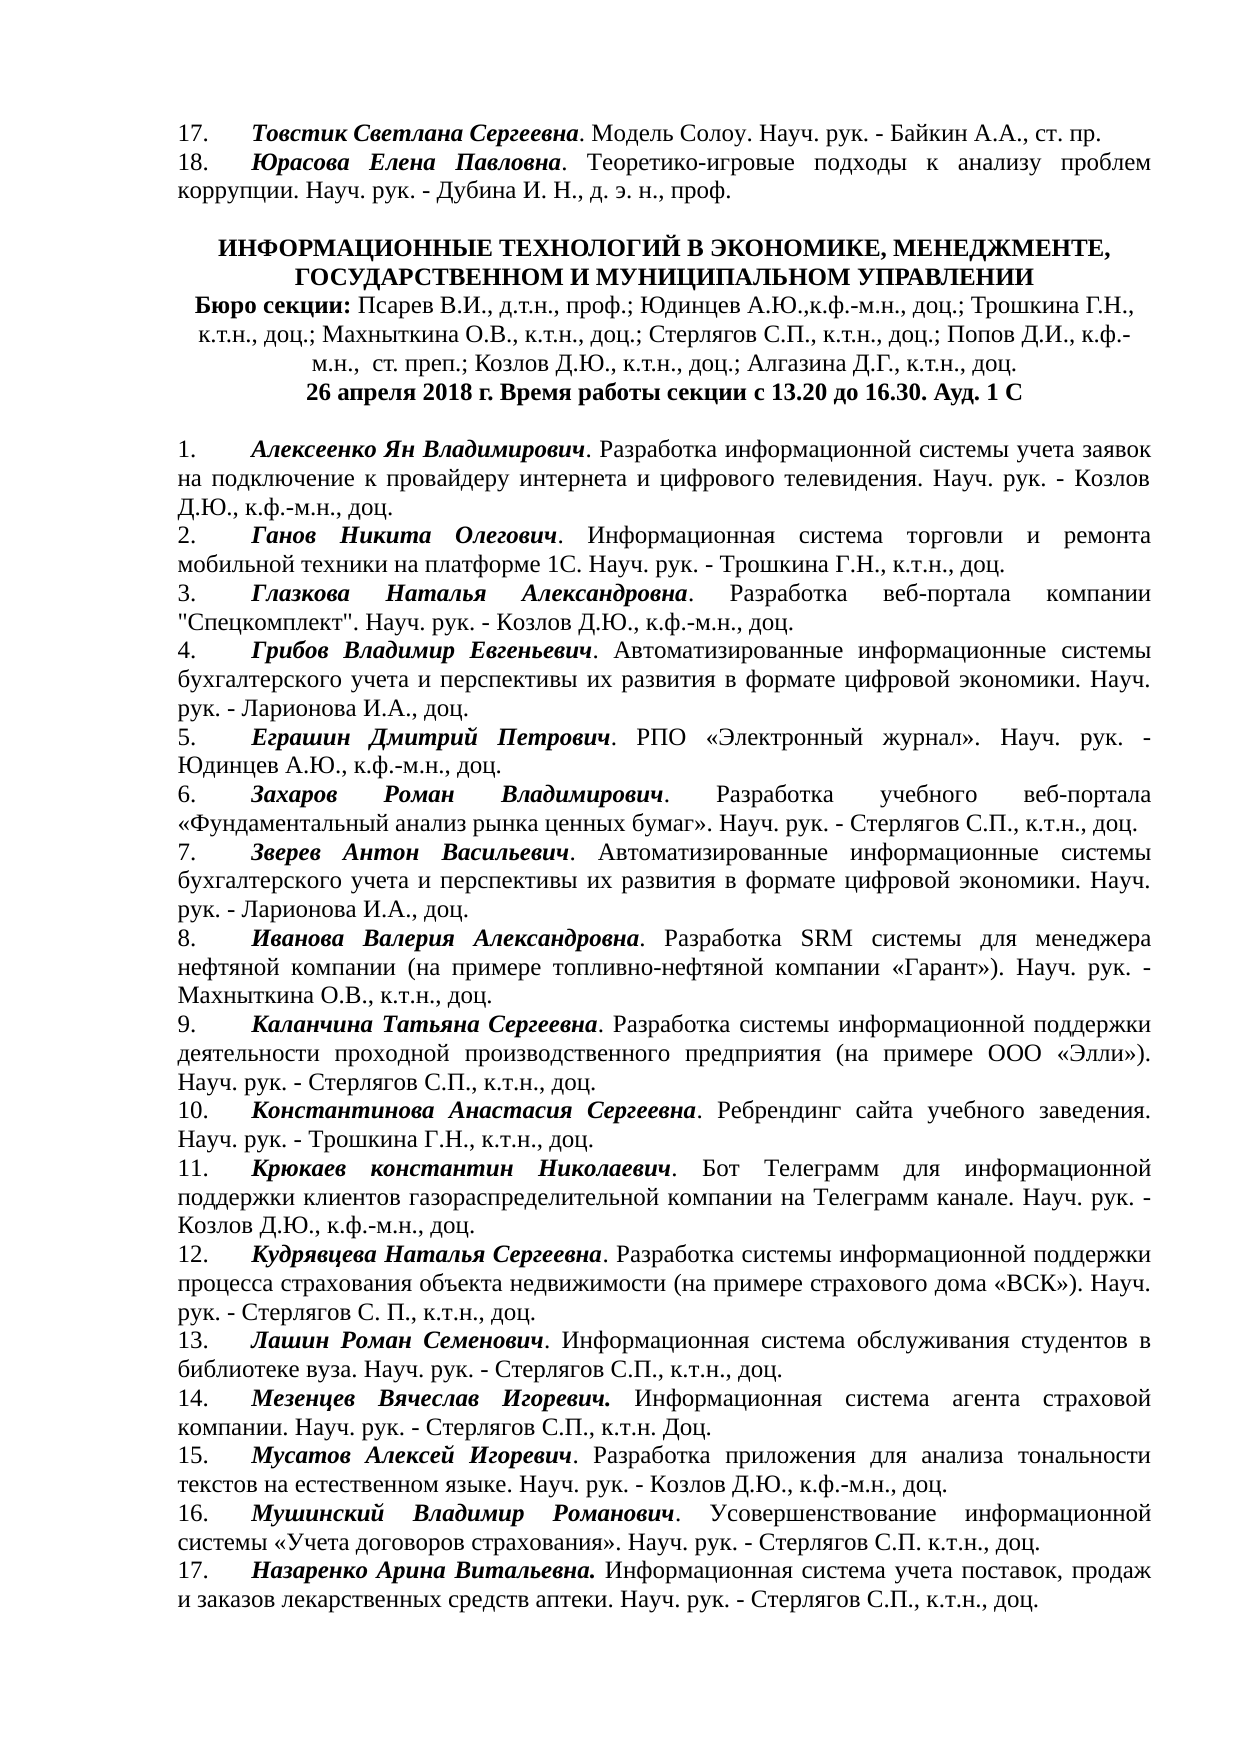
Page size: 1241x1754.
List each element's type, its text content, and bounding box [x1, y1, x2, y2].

list Лашин Роман Семенович. Информационная система обслуживания студентов в библиотеке вуза. Науч. рук. - Стерлягов С.П., к.т.н., доц. [177, 1326, 1152, 1383]
list Иванова Валерия Александровна. Разработка SRM системы для менеджера нефтяной компании (на примере топливно-нефтяной компании «Гарант»). Науч. рук. - Махныткина О.В., к.т.н., доц. [177, 923, 1152, 1009]
list Мусатов Алексей Игоревич. Разработка приложения для анализа тональности текстов на естественном языке. Науч. рук. - Козлов Д.Ю., к.ф.-м.н., доц. [177, 1441, 1152, 1498]
list Товстик Светлана Сергеевна. Модель Солоу. Науч. рук. - Байкин А.А., ст. пр. [177, 118, 1152, 147]
text Бюро секции: Псарев В.И., д.т.н., проф.; Юдинцев А.Ю.,к.ф.-м.н., доц.; Трошкина Г.Н., к.т.н., доц.; Махныткина О.В., к.т.н., доц.; Стерлягов С.П., к.т.н., доц.; Попов Д.И., к.ф.-м.н., ст. преп.; Козлов Д.Ю., к.т.н., доц.; Алгазина Д.Г., к.т.н., доц. [177, 291, 1152, 377]
list Зверев Антон Васильевич. Автоматизированные информационные системы бухгалтерского учета и перспективы их развития в формате цифровой экономики. Науч. рук. - Ларионова И.А., доц. [177, 837, 1152, 923]
list Крюкаев константин Николаевич. Бот Телеграмм для информационной поддержки клиентов газораспределительной компании на Телеграмм канале. Науч. рук. - Козлов Д.Ю., к.ф.-м.н., доц. [177, 1153, 1152, 1239]
list Константинова Анастасия Сергеевна. Ребрендинг сайта учебного заведения. Науч. рук. - Трошкина Г.Н., к.т.н., доц. [177, 1096, 1152, 1153]
text 26 апреля 2018 г. Время работы секции с 13.20 до 16.30. Ауд. 1 С [177, 377, 1152, 406]
list Глазкова Наталья Александровна. Разработка веб-портала компании "Спецкомплект". Науч. рук. - Козлов Д.Ю., к.ф.-м.н., доц. [177, 578, 1152, 636]
text ИНФОРМАЦИОННЫЕ ТЕХНОЛОГИЙ В ЭКОНОМИКЕ, МЕНЕДЖМЕНТЕ, ГОСУДАРСТВЕННОМ И МУНИЦИПАЛЬНОМ УПРАВЛЕНИИ [177, 233, 1152, 291]
list Мушинский Владимир Романович. Усовершенствование информационной системы «Учета договоров страхования». Науч. рук. - Стерлягов С.П. к.т.н., доц. [177, 1498, 1152, 1556]
list Назаренко Арина Витальевна. Информационная система учета поставок, продаж и заказов лекарственных средств аптеки. Науч. рук. - Стерлягов С.П., к.т.н., доц. [177, 1556, 1152, 1613]
list Мезенцев Вячеслав Игоревич. Информационная система агента страховой компании. Науч. рук. - Стерлягов С.П., к.т.н. Доц. [177, 1383, 1152, 1441]
list Захаров Роман Владимирович. Разработка учебного веб-портала «Фундаментальный анализ рынка ценных бумаг». Науч. рук. - Стерлягов С.П., к.т.н., доц. [177, 779, 1152, 837]
list Кудрявцева Наталья Сергеевна. Разработка системы информационной поддержки процесса страхования объекта недвижимости (на примере страхового дома «ВСК»). Науч. рук. - Стерлягов С. П., к.т.н., доц. [177, 1239, 1152, 1326]
list Юрасова Елена Павловна. Теоретико-игровые подходы к анализу проблем коррупции. Науч. рук. - Дубина И. Н., д. э. н., проф. [177, 147, 1152, 204]
list Алексеенко Ян Владимирович. Разработка информационной системы учета заявок на подключение к провайдеру интернета и цифрового телевидения. Науч. рук. - Козлов Д.Ю., к.ф.-м.н., доц. [177, 434, 1152, 521]
list Каланчина Татьяна Сергеевна. Разработка системы информационной поддержки деятельности проходной производственного предприятия (на примере ООО «Элли»). Науч. рук. - Стерлягов С.П., к.т.н., доц. [177, 1009, 1152, 1096]
list Ганов Никита Олегович. Информационная система торговли и ремонта мобильной техники на платформе 1C. Науч. рук. - Трошкина Г.Н., к.т.н., доц. [177, 521, 1152, 578]
list Еграшин Дмитрий Петрович. РПО «Электронный журнал». Науч. рук. - Юдинцев А.Ю., к.ф.-м.н., доц. [177, 722, 1152, 779]
list Грибов Владимир Евгеньевич. Автоматизированные информационные системы бухгалтерского учета и перспективы их развития в формате цифровой экономики. Науч. рук. - Ларионова И.А., доц. [177, 636, 1152, 722]
